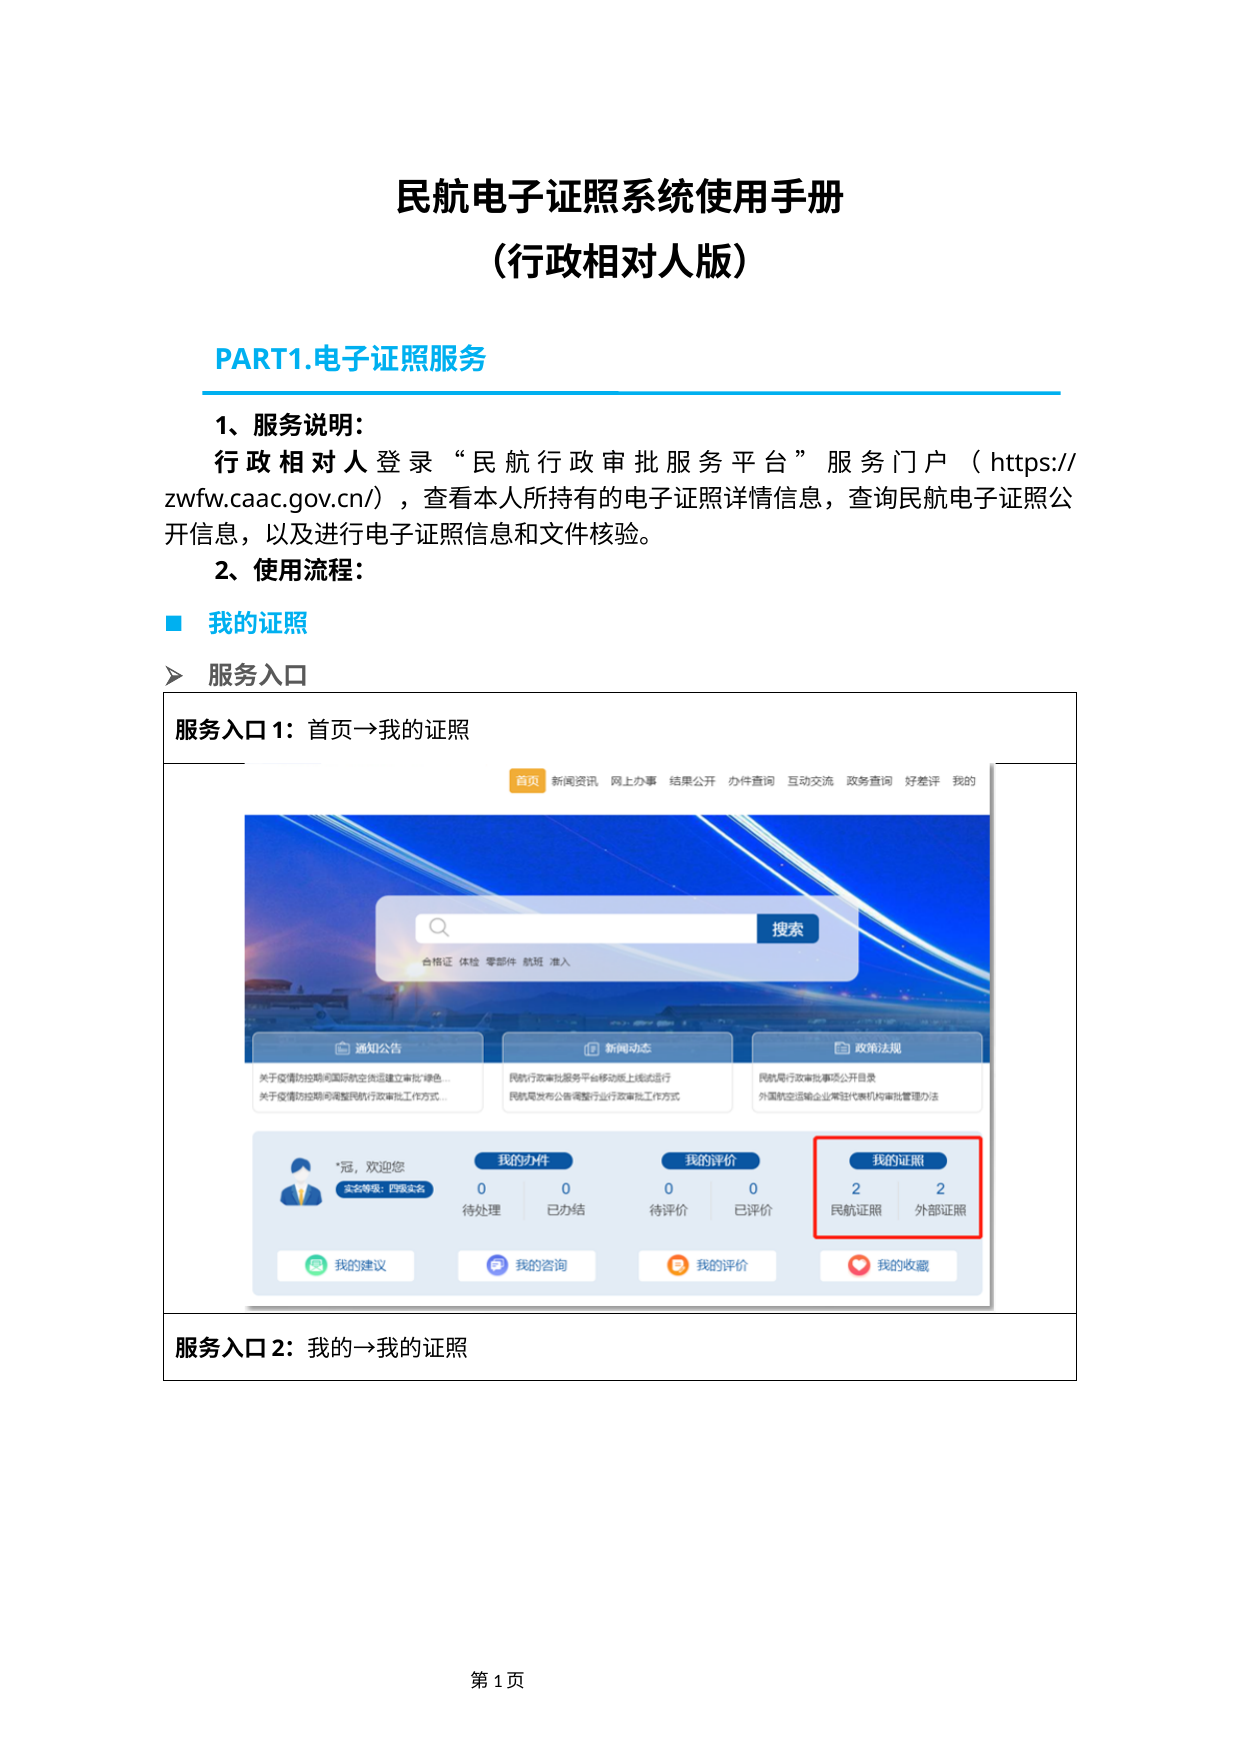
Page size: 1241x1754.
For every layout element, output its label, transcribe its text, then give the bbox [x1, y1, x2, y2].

table_cell 服务入口2：我的→我的证照 [164, 1314, 1076, 1380]
text PART1.电子证照服务 [164, 324, 1076, 389]
list 我的证照 [164, 603, 1076, 639]
table_cell [996, 764, 1076, 1313]
text 1、服务说明： [164, 406, 1076, 442]
picture [244, 763, 996, 1313]
text 2、使用流程： [164, 551, 1076, 587]
text （行政相对人版） [164, 227, 1076, 292]
text 民航电子证照系统使用手册 [164, 162, 1076, 227]
table_header 服务入口1：首页→我的证照 [164, 693, 1076, 762]
list 服务入口 [164, 656, 1076, 692]
text 行政相对人登录“民航行政审批服务平台”服务门户（https://zwfw.caac.gov.cn/），查看本人所持有的电子证照详情信息，查询民航电子证照公开信息，以及进行电子证照信息和文件核验。 [164, 442, 1076, 551]
table_cell [164, 764, 244, 1313]
